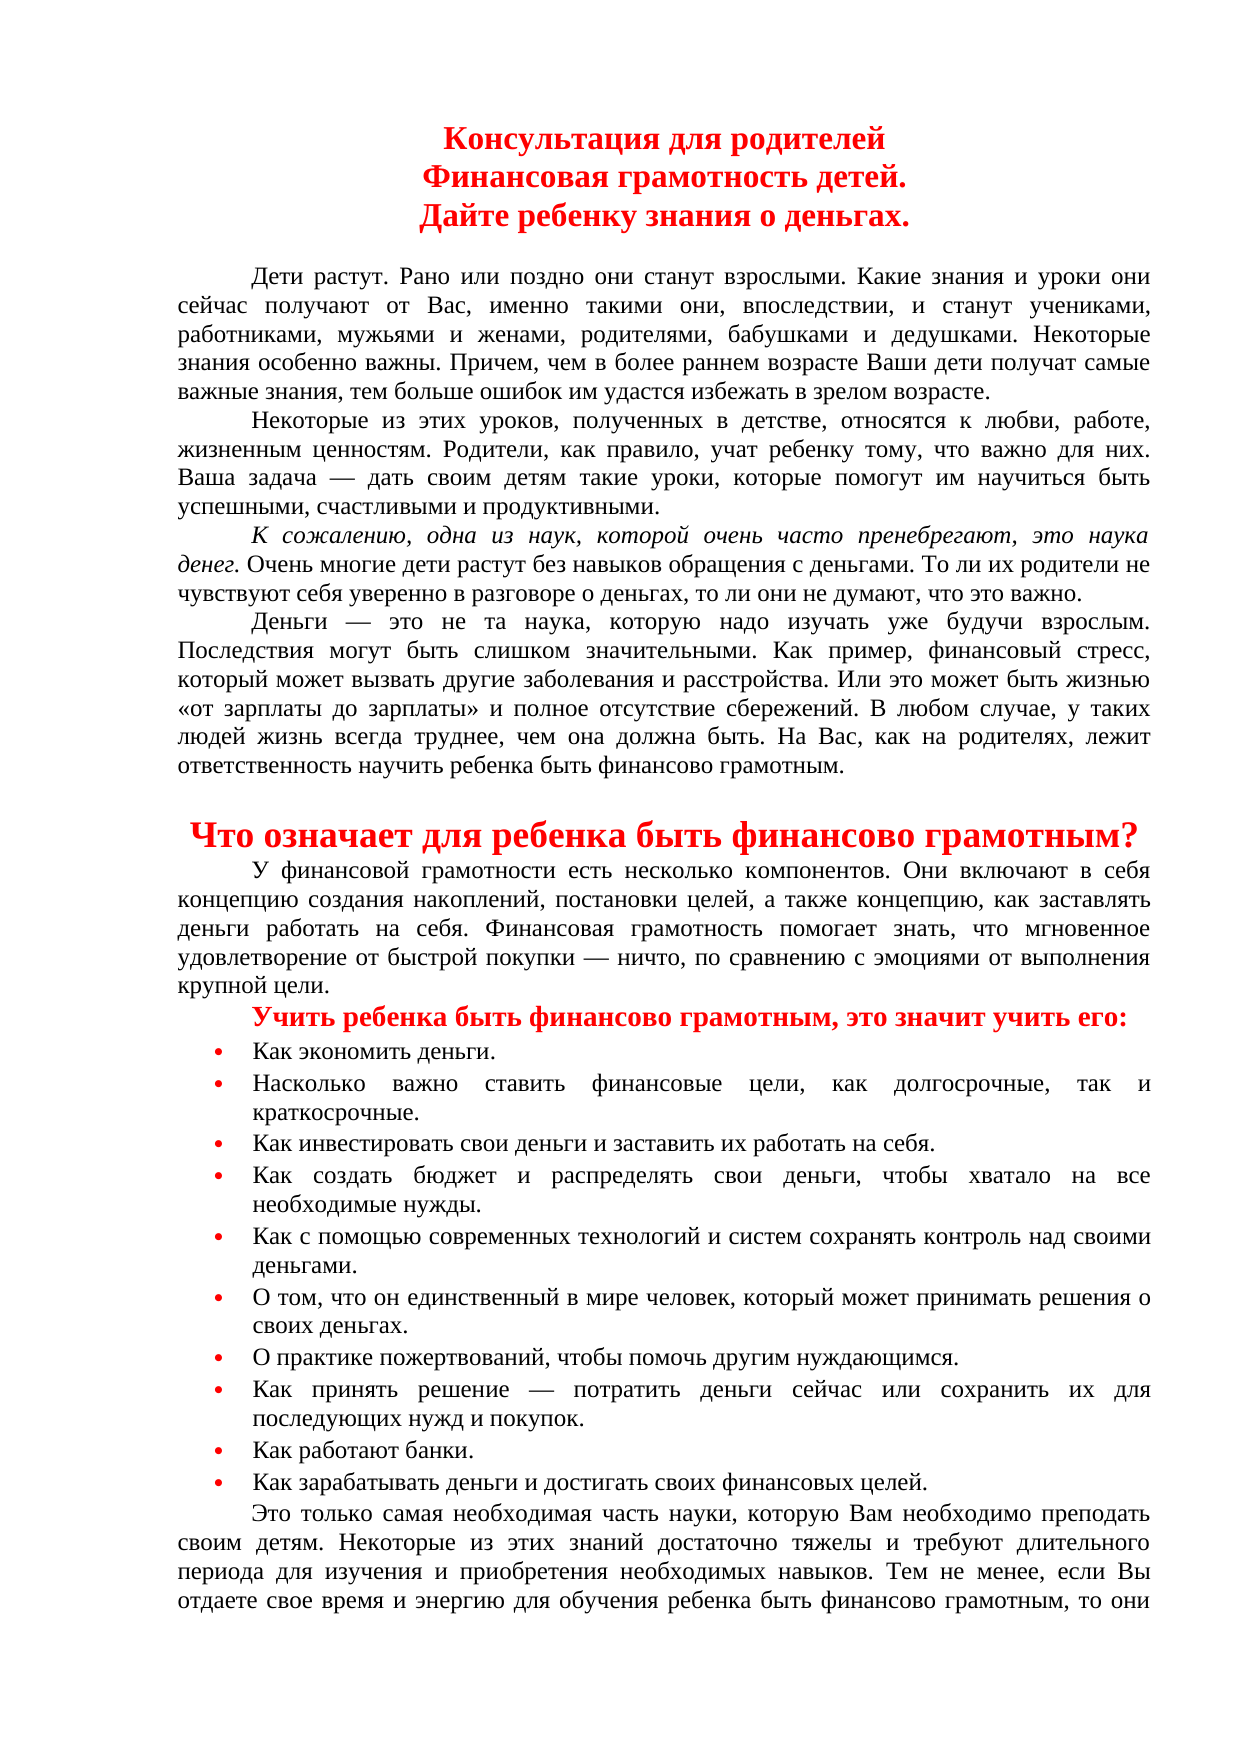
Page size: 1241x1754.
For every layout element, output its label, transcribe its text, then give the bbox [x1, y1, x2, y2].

list Как экономить деньги. [215, 1036, 1152, 1065]
text Дети растут. Рано или поздно они станут взрослыми. Какие знания и уроки они сейчас получают от Вас, именно такими они, впоследствии, и станут учениками, работниками, мужьями и женами, родителями, бабушками и дедушками. Некоторые знания особенно важны. Причем, чем в более раннем возрасте Ваши дети получат самые важные знания, тем больше ошибок им удастся избежать в зрелом возрасте. [177, 261, 1152, 405]
list Как создать бюджет и распределять свои деньги, чтобы хватало на все необходимые нужды. [215, 1160, 1152, 1218]
text Деньги — это не та наука, которую надо изучать уже будучи взрослым. Последствия могут быть слишком значительными. Как пример, финансовый стресс, который может вызвать другие заболевания и расстройства. Или это может быть жизнью «от зарплаты до зарплаты» и полное отсутствие сбережений. В любом случае, у таких людей жизнь всегда труднее, чем она должна быть. На Вас, как на родителях, лежит ответственность научить ребенка быть финансово грамотным. [177, 606, 1152, 779]
list Как с помощью современных технологий и систем сохранять контроль над своими деньгами. [215, 1221, 1152, 1278]
text У финансовой грамотности есть несколько компонентов. Они включают в себя концепцию создания накоплений, постановки целей, а также концепцию, как заставлять деньги работать на себя. Финансовая грамотность помогает знать, что мгновенное удовлетворение от быстрой покупки — ничто, по сравнению с эмоциями от выполнения крупной цели. [177, 856, 1152, 999]
text Консультация для родителей [177, 118, 1152, 156]
list О практике пожертвований, чтобы помочь другим нуждающимся. [215, 1342, 1152, 1371]
list Как инвестировать свои деньги и заставить их работать на себя. [215, 1128, 1152, 1157]
list О том, что он единственный в мире человек, который может принимать решения о своих деньгах. [215, 1282, 1152, 1339]
list Как принять решение — потратить деньги сейчас или сохранить их для последующих нужд и покупок. [215, 1374, 1152, 1432]
list Насколько важно ставить финансовые цели, как долгосрочные, так и краткосрочные. [215, 1068, 1152, 1125]
text К сожалению, одна из наук, которой очень часто пренебрегают, это наука денег. Очень многие дети растут без навыков обращения с деньгами. То ли их родители не чувствуют себя уверенно в разговоре о деньгах, то ли они не думают, что это важно. [177, 520, 1152, 606]
list Как работают банки. [215, 1435, 1152, 1463]
text Что означает для ребенка быть финансово грамотным? [177, 812, 1152, 856]
text Финансовая грамотность детей. [177, 156, 1152, 195]
text Некоторые из этих уроков, полученных в детстве, относятся к любви, работе, жизненным ценностям. Родители, как правило, учат ребенку тому, что важно для них. Ваша задача — дать своим детям такие уроки, которые помогут им научиться быть успешными, счастливыми и продуктивными. [177, 405, 1152, 520]
text Дайте ребенку знания о деньгах. [177, 195, 1152, 233]
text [177, 1498, 1152, 1613]
text Учить ребенка быть финансово грамотным, это значит учить его: [177, 999, 1152, 1033]
list Как зарабатывать деньги и достигать своих финансовых целей. [215, 1467, 1152, 1495]
